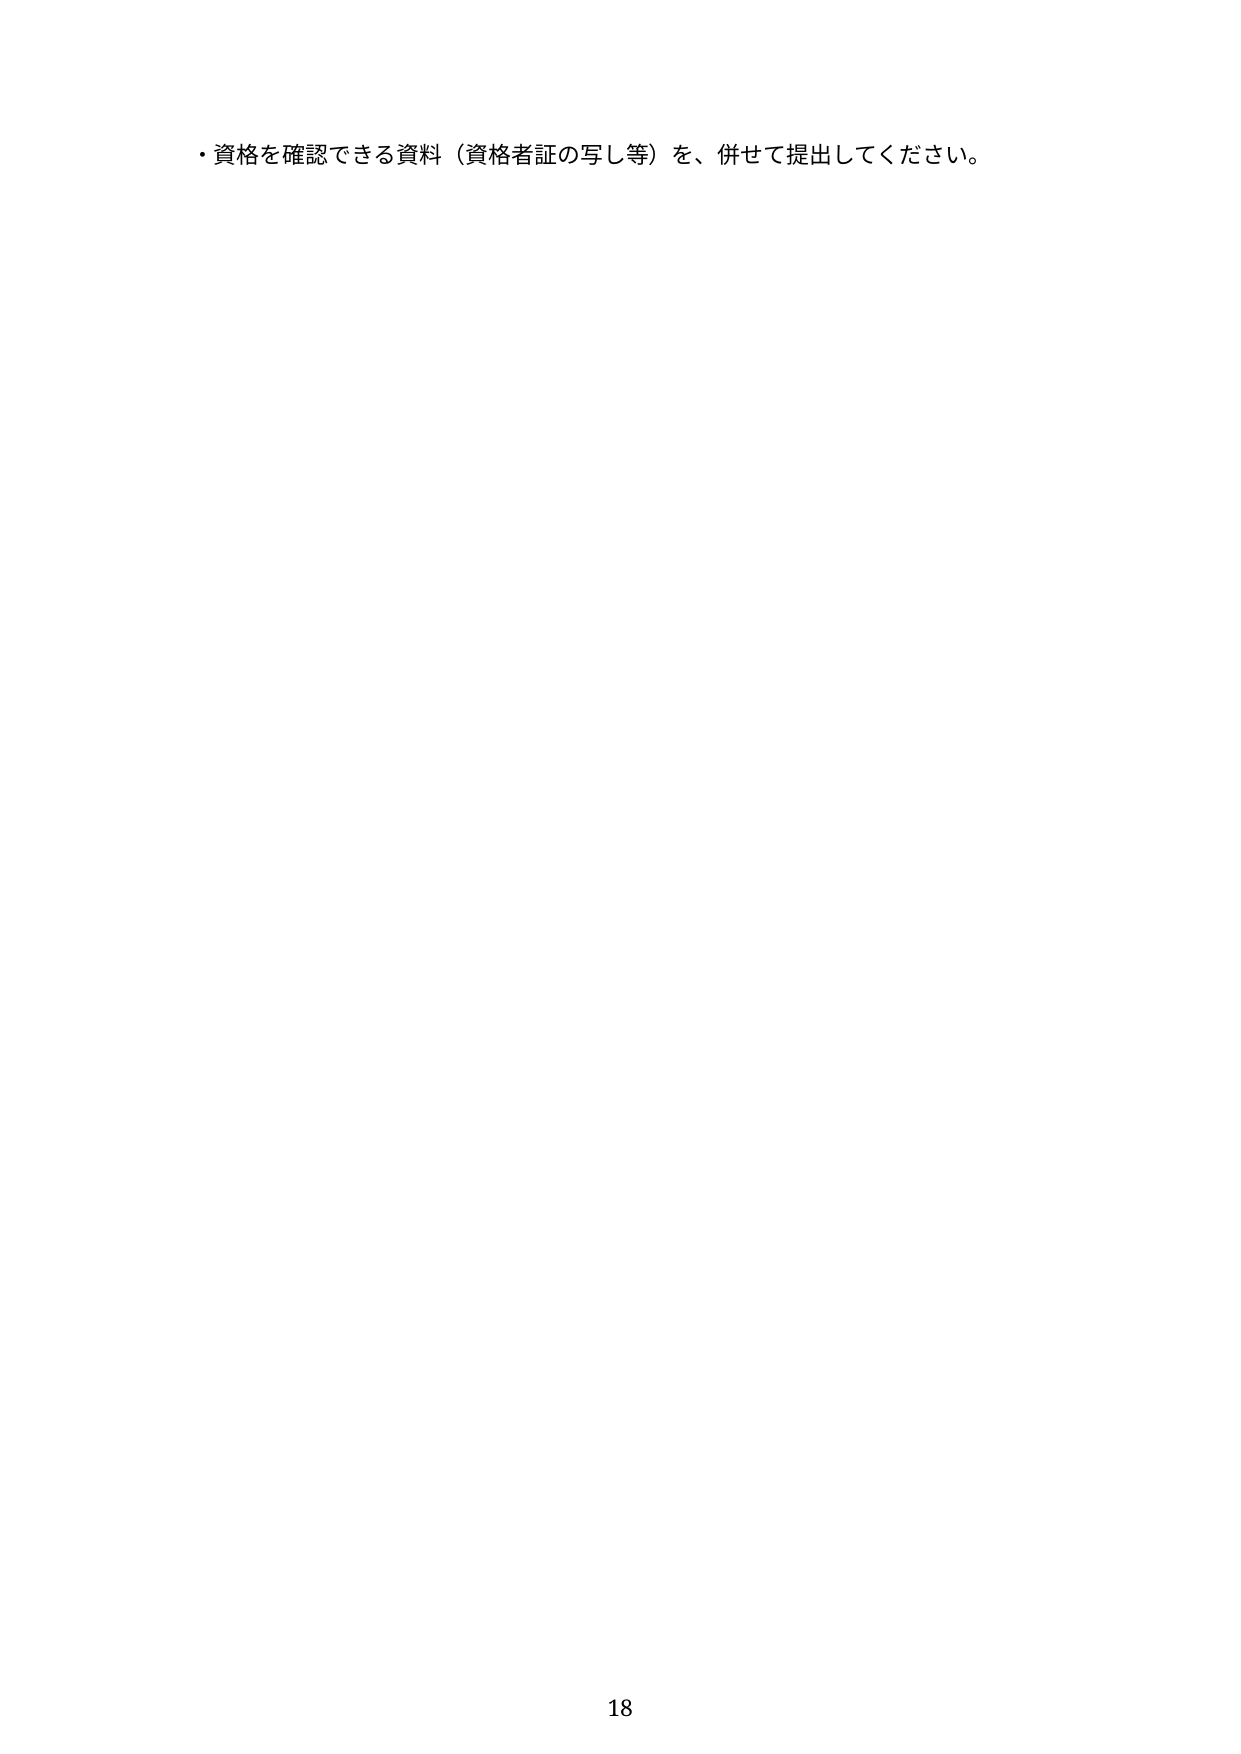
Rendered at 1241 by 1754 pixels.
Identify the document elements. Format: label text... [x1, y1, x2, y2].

text ・資格を確認できる資料（資格者証の写し等）を、併せて提出してください。 [156, 134, 1128, 172]
